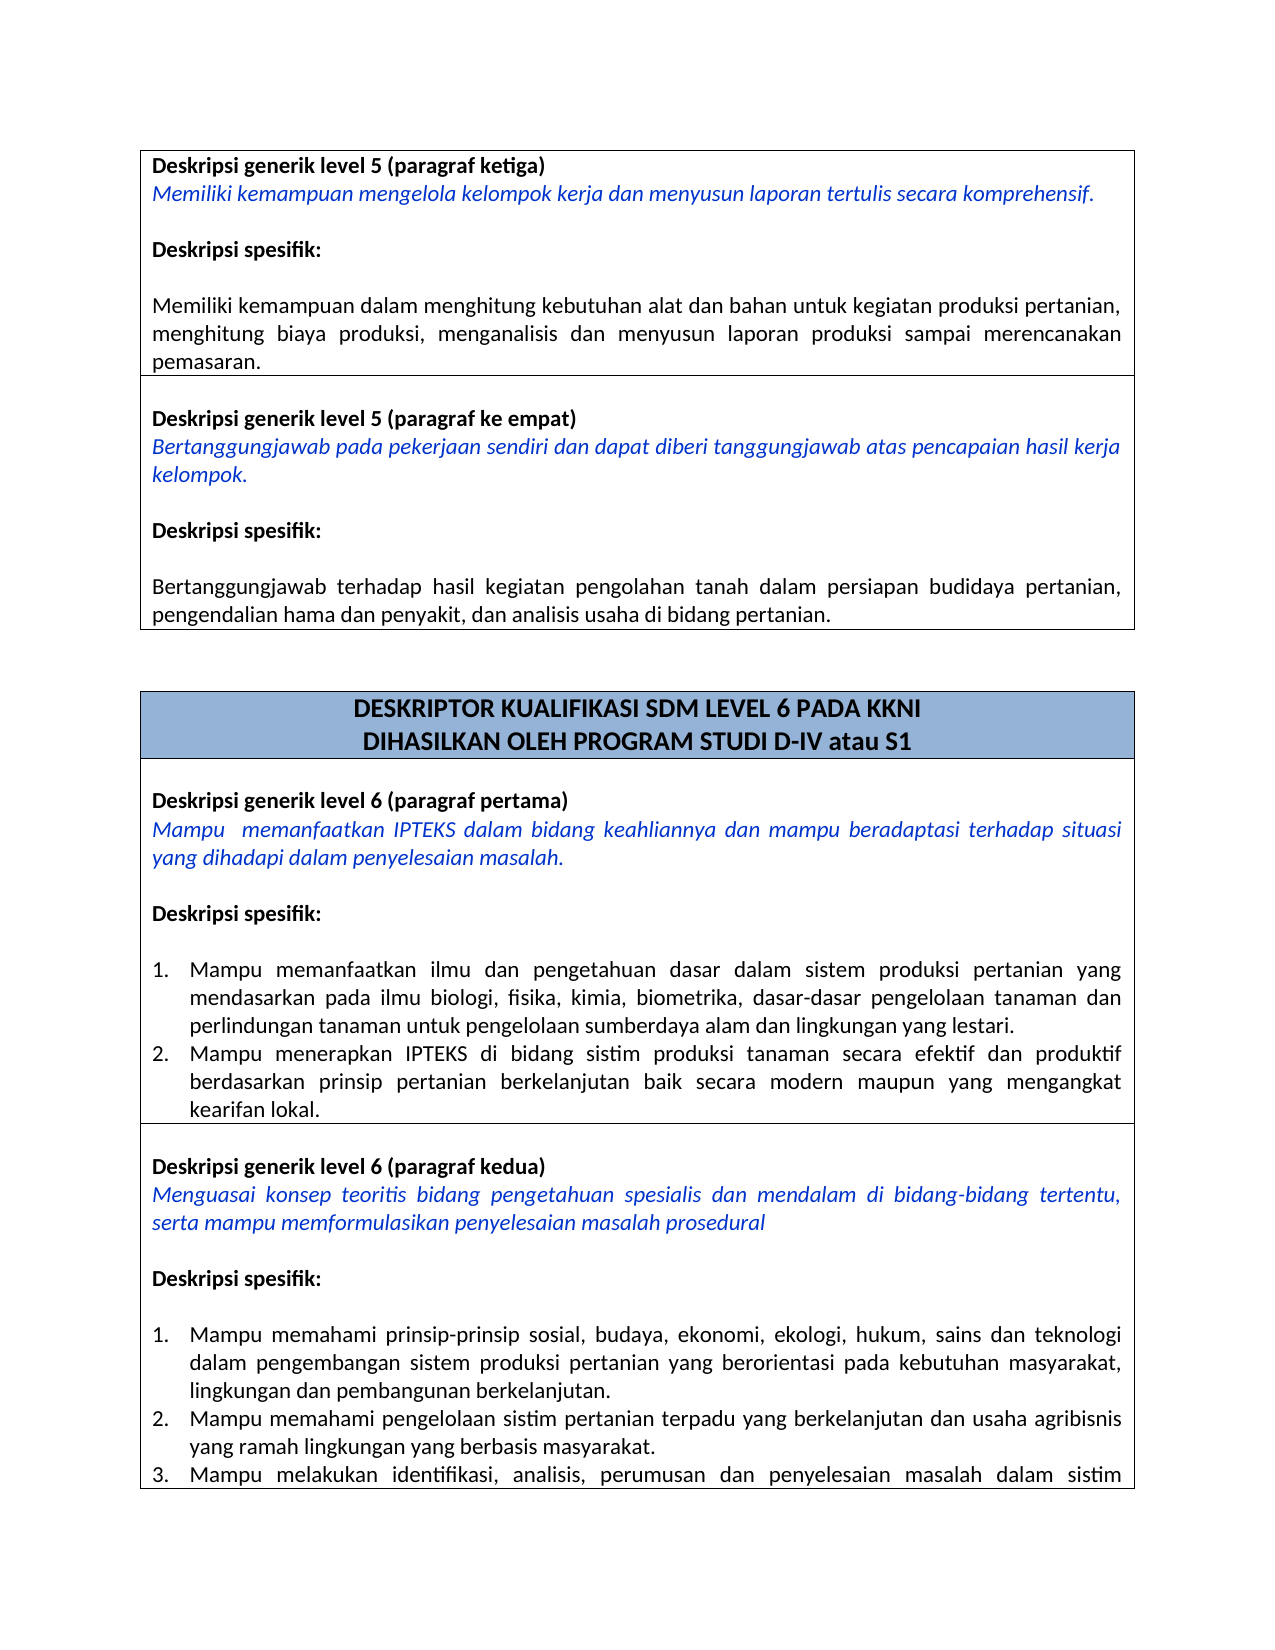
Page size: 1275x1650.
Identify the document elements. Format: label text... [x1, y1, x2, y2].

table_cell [141, 151, 1134, 375]
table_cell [141, 1124, 1134, 1488]
table_cell Deskripsi generik level 5 (paragraf ke empat) Bertanggungjawab pada pekerjaan sendiri dan dapat diberi tanggungjawab atas pencapaian hasil kerja kelompok. Deskripsi spesifik: Bertanggungjawab terhadap hasil kegiatan pengolahan tanah dalam persiapan budidaya pertanian, pengendalian hama dan penyakit, dan analisis usaha di bidang pertanian. [141, 376, 1134, 628]
table_cell Deskripsi generik level 6 (paragraf pertama) Mampu memanfaatkan IPTEKS dalam bidang keahliannya dan mampu beradaptasi terhadap situasi yang dihadapi dalam penyelesaian masalah. Deskripsi spesifik: Mampu memanfaatkan ilmu dan pengetahuan dasar dalam sistem produksi pertanian yang mendasarkan pada ilmu biologi, fisika, kimia, biometrika, dasar-dasar pengelolaan tanaman dan perlindungan tanaman untuk pengelolaan sumberdaya alam dan lingkungan yang lestari. Mampu menerapkan IPTEKS di bidang sistim produksi tanaman secara efektif dan produktif berdasarkan prinsip pertanian berkelanjutan baik secara modern maupun yang mengangkat kearifan lokal. [141, 759, 1134, 1123]
table_header DESKRIPTOR KUALIFIKASI SDM LEVEL 6 PADA KKNI DIHASILKAN OLEH PROGRAM STUDI D-IV atau S1 [141, 692, 1134, 758]
